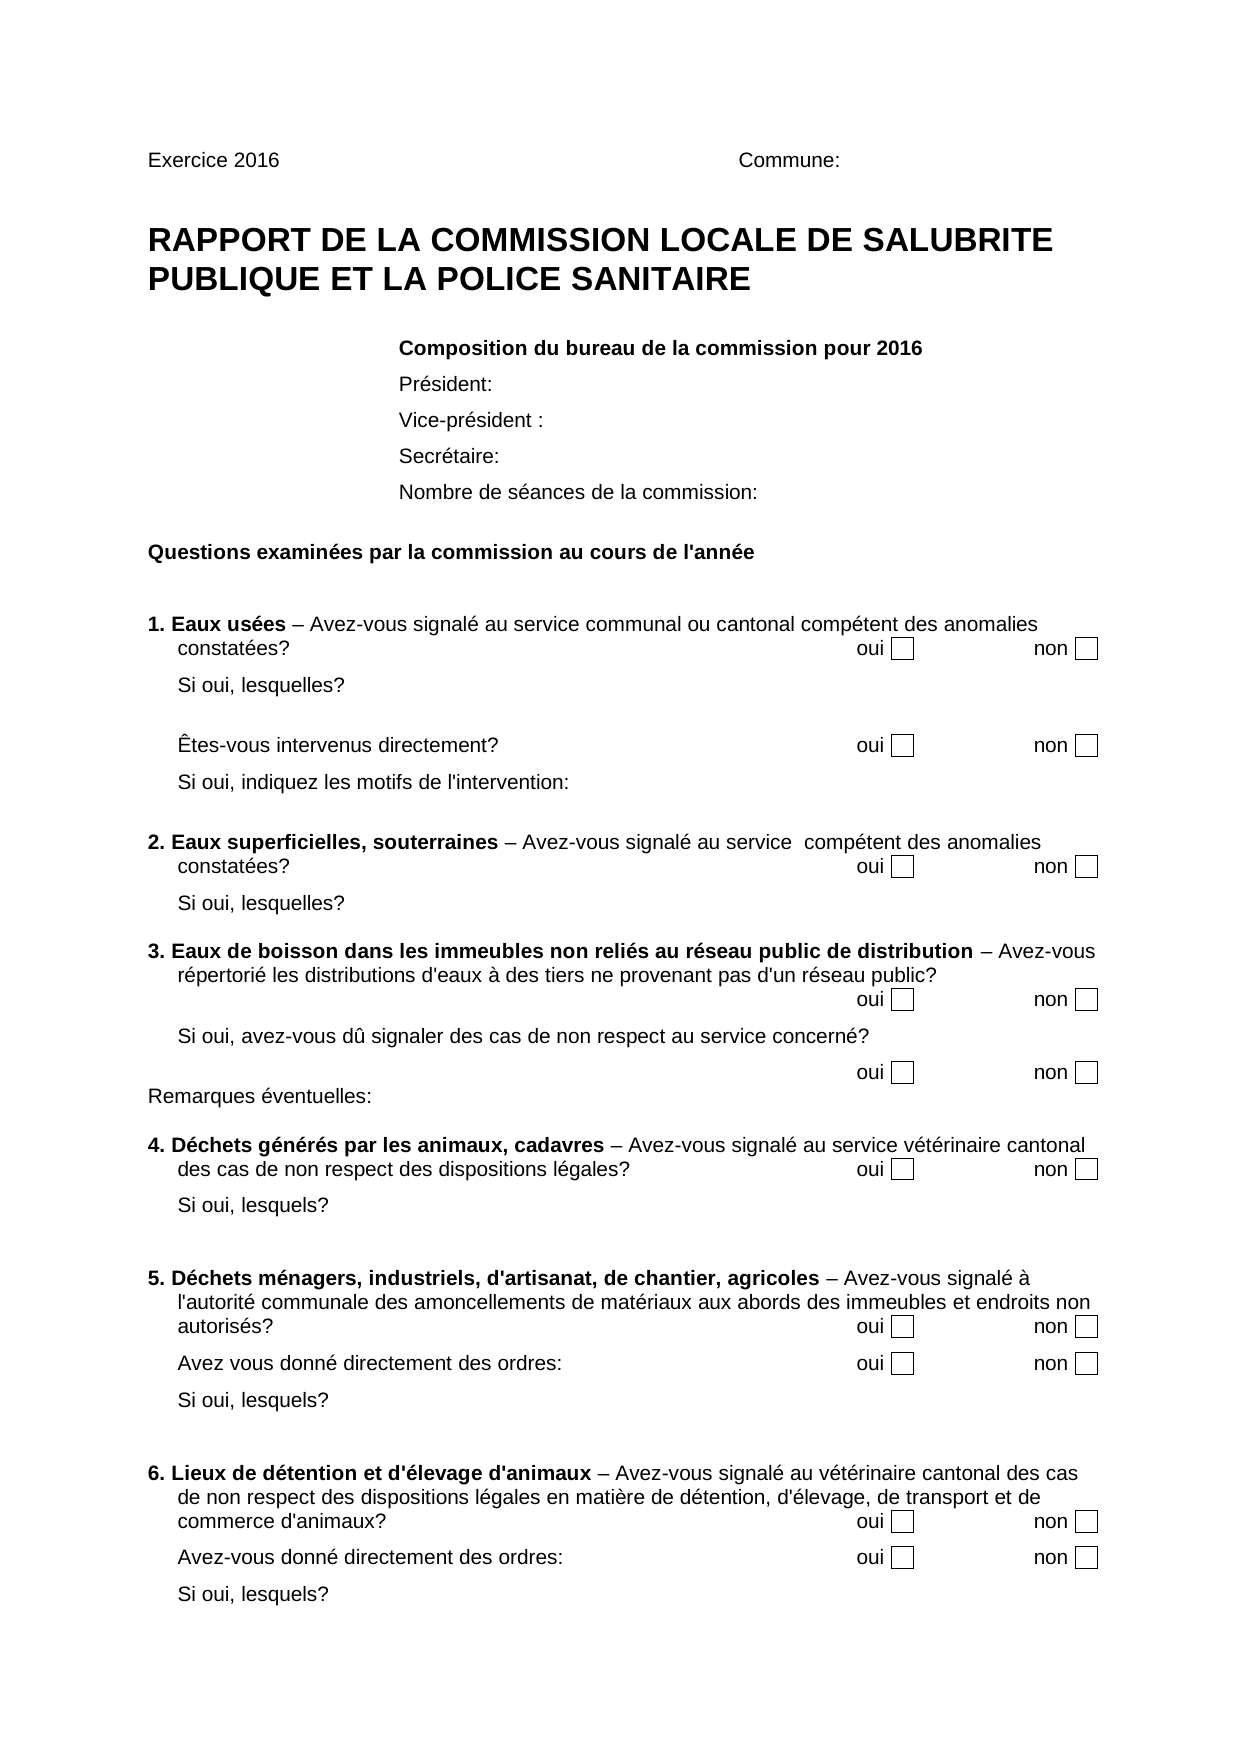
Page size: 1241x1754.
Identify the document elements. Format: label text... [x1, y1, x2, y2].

text Si oui, lesquels? [177, 1582, 1107, 1606]
text Questions examinées par la commission au cours de l'année [148, 540, 1107, 564]
text Si oui, indiquez les motifs de l'intervention: [177, 770, 1107, 794]
text Secrétaire: [399, 443, 1107, 468]
text 3. Eaux de boisson dans les immeubles non reliés au réseau public de distribution – Avez-vous répertorié les distributions d'eaux à des tiers ne provenant pas d'un réseau public? oui non [148, 939, 1107, 1011]
text Si oui, lesquels? [177, 1193, 1107, 1217]
text RAPPORT DE LA COMMISSION LOCALE DE SALUBRITE PUBLIQUE ET LA POLICE SANITAIRE [148, 220, 1107, 297]
text Avez vous donné directement des ordres: oui non [177, 1351, 1107, 1375]
text Vice-président : [399, 407, 1107, 432]
text Avez-vous donné directement des ordres: oui non [177, 1545, 1107, 1569]
text 4. Déchets générés par les animaux, cadavres – Avez-vous signalé au service vétérinaire cantonal des cas de non respect des dispositions légales? oui non [148, 1132, 1107, 1181]
text Remarques éventuelles: [148, 1084, 1107, 1108]
text Êtes-vous intervenus directement? oui non [177, 733, 1107, 757]
text oui non [177, 1060, 1107, 1084]
text Si oui, avez-vous dû signaler des cas de non respect au service concerné? [177, 1024, 1107, 1048]
text Nombre de séances de la commission: [399, 479, 1107, 504]
text 5. Déchets ménagers, industriels, d'artisanat, de chantier, agricoles – Avez-vous signalé à l'autorité communale des amoncellements de matériaux aux abords des immeubles et endroits non autorisés? oui non [148, 1266, 1107, 1338]
text Composition du bureau de la commission pour 2016 [399, 335, 1107, 359]
text Si oui, lesquelles? [177, 672, 1107, 697]
text 2. Eaux superficielles, souterraines – Avez-vous signalé au service compétent des anomalies constatées? oui non [148, 830, 1107, 878]
text 1. Eaux usées – Avez-vous signalé au service communal ou cantonal compétent des anomalies constatées? oui non [148, 612, 1107, 660]
text Président: [399, 371, 1107, 396]
text Si oui, lesquels? [177, 1387, 1107, 1412]
text Exercice 2016 Commune: [148, 148, 1107, 172]
text Si oui, lesquelles? [177, 891, 1107, 915]
text 6. Lieux de détention et d'élevage d'animaux – Avez-vous signalé au vétérinaire cantonal des cas de non respect des dispositions légales en matière de détention, d'élevage, de transport et de commerce d'animaux? oui non [148, 1461, 1107, 1533]
